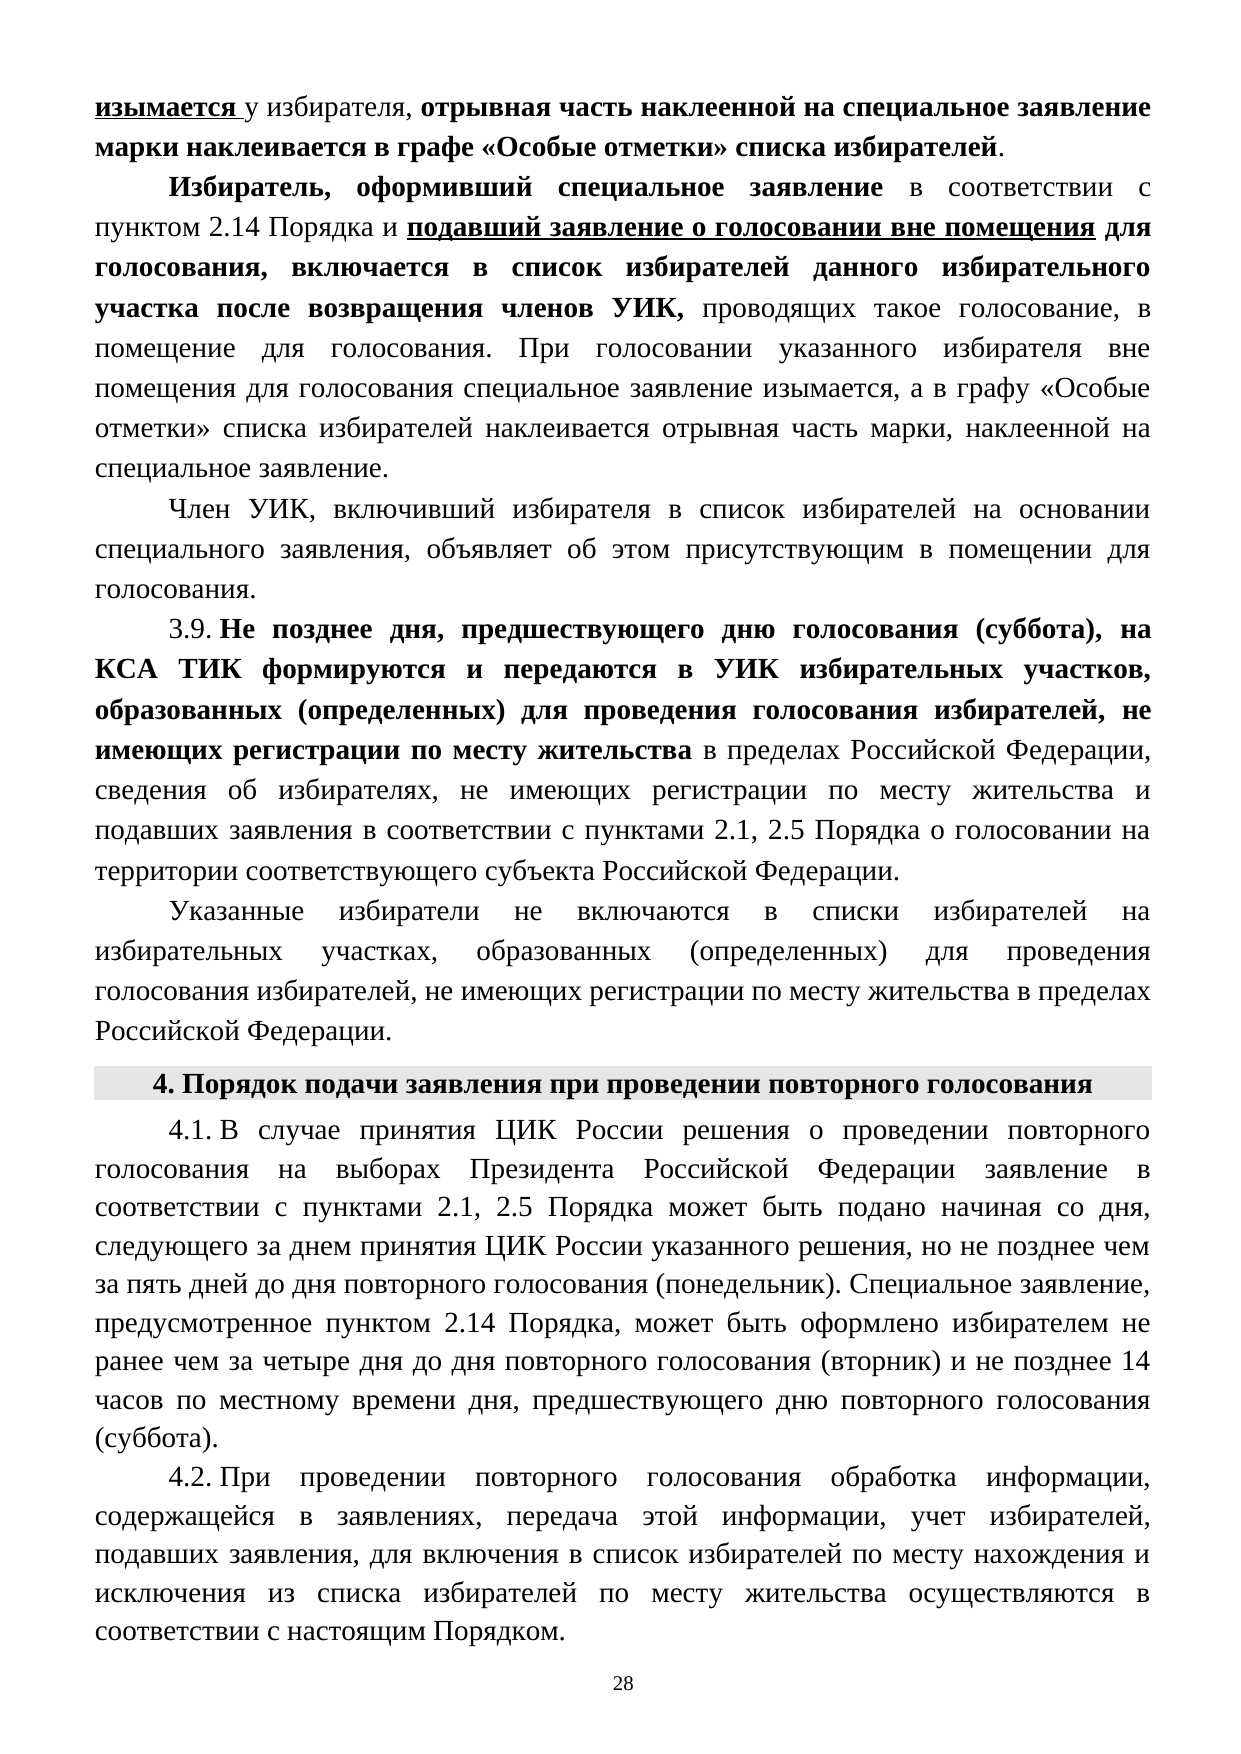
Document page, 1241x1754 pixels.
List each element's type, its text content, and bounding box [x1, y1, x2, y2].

text Избиратель, оформивший специальное заявление в соответствии с пунктом 2.14 Порядка и подавший заявление о голосовании вне помещения для голосования, включается в список избирателей данного избирательного участка после возвращения членов УИК, проводящих такое голосование, в помещение для голосования. При голосовании указанного избирателя вне помещения для голосования специальное заявление изымается, а в графу «Особые отметки» списка избирателей наклеивается отрывная часть марки, наклеенной на специальное заявление. [94, 169, 1152, 484]
text 4.2. При проведении повторного голосования обработка информации, содержащейся в заявлениях, передача этой информации, учет избирателей, подавших заявления, для включения в список избирателей по месту нахождения и исключения из списка избирателей по месту жительства осуществляются в соответствии с настоящим Порядком. [94, 1459, 1152, 1647]
text Член УИК, включивший избирателя в список избирателей на основании специального заявления, объявляет об этом присутствующим в помещении для голосования. [94, 491, 1152, 605]
text 4.1. В случае принятия ЦИК России решения о проведении повторного голосования на выборах Президента Российской Федерации заявление в соответствии с пунктами 2.1, 2.5 Порядка может быть подано начиная со дня, следующего за днем принятия ЦИК России указанного решения, но не позднее чем за пять дней до дня повторного голосования (понедельник). Специальное заявление, предусмотренное пунктом 2.14 Порядка, может быть оформлено избирателем не ранее чем за четыре дня до дня повторного голосования (вторник) и не позднее 14 часов по местному времени дня, предшествующего дню повторного голосования (суббота). [94, 1112, 1152, 1454]
text Указанные избиратели не включаются в списки избирателей на избирательных участках, образованных (определенных) для проведения голосования избирателей, не имеющих регистрации по месту жительства в пределах Российской Федерации. [94, 893, 1152, 1047]
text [94, 89, 1152, 162]
text 4. Порядок подачи заявления при проведении повторного голосования [94, 1066, 1152, 1100]
text 3.9. Не позднее дня, предшествующего дню голосования (суббота), на КСА ТИК формируются и передаются в УИК избирательных участков, образованных (определенных) для проведения голосования избирателей, не имеющих регистрации по месту жительства в пределах Российской Федерации, сведения об избирателях, не имеющих регистрации по месту жительства и подавших заявления в соответствии с пунктами 2.1, 2.5 Порядка о голосовании на территории соответствующего субъекта Российской Федерации. [94, 611, 1152, 886]
